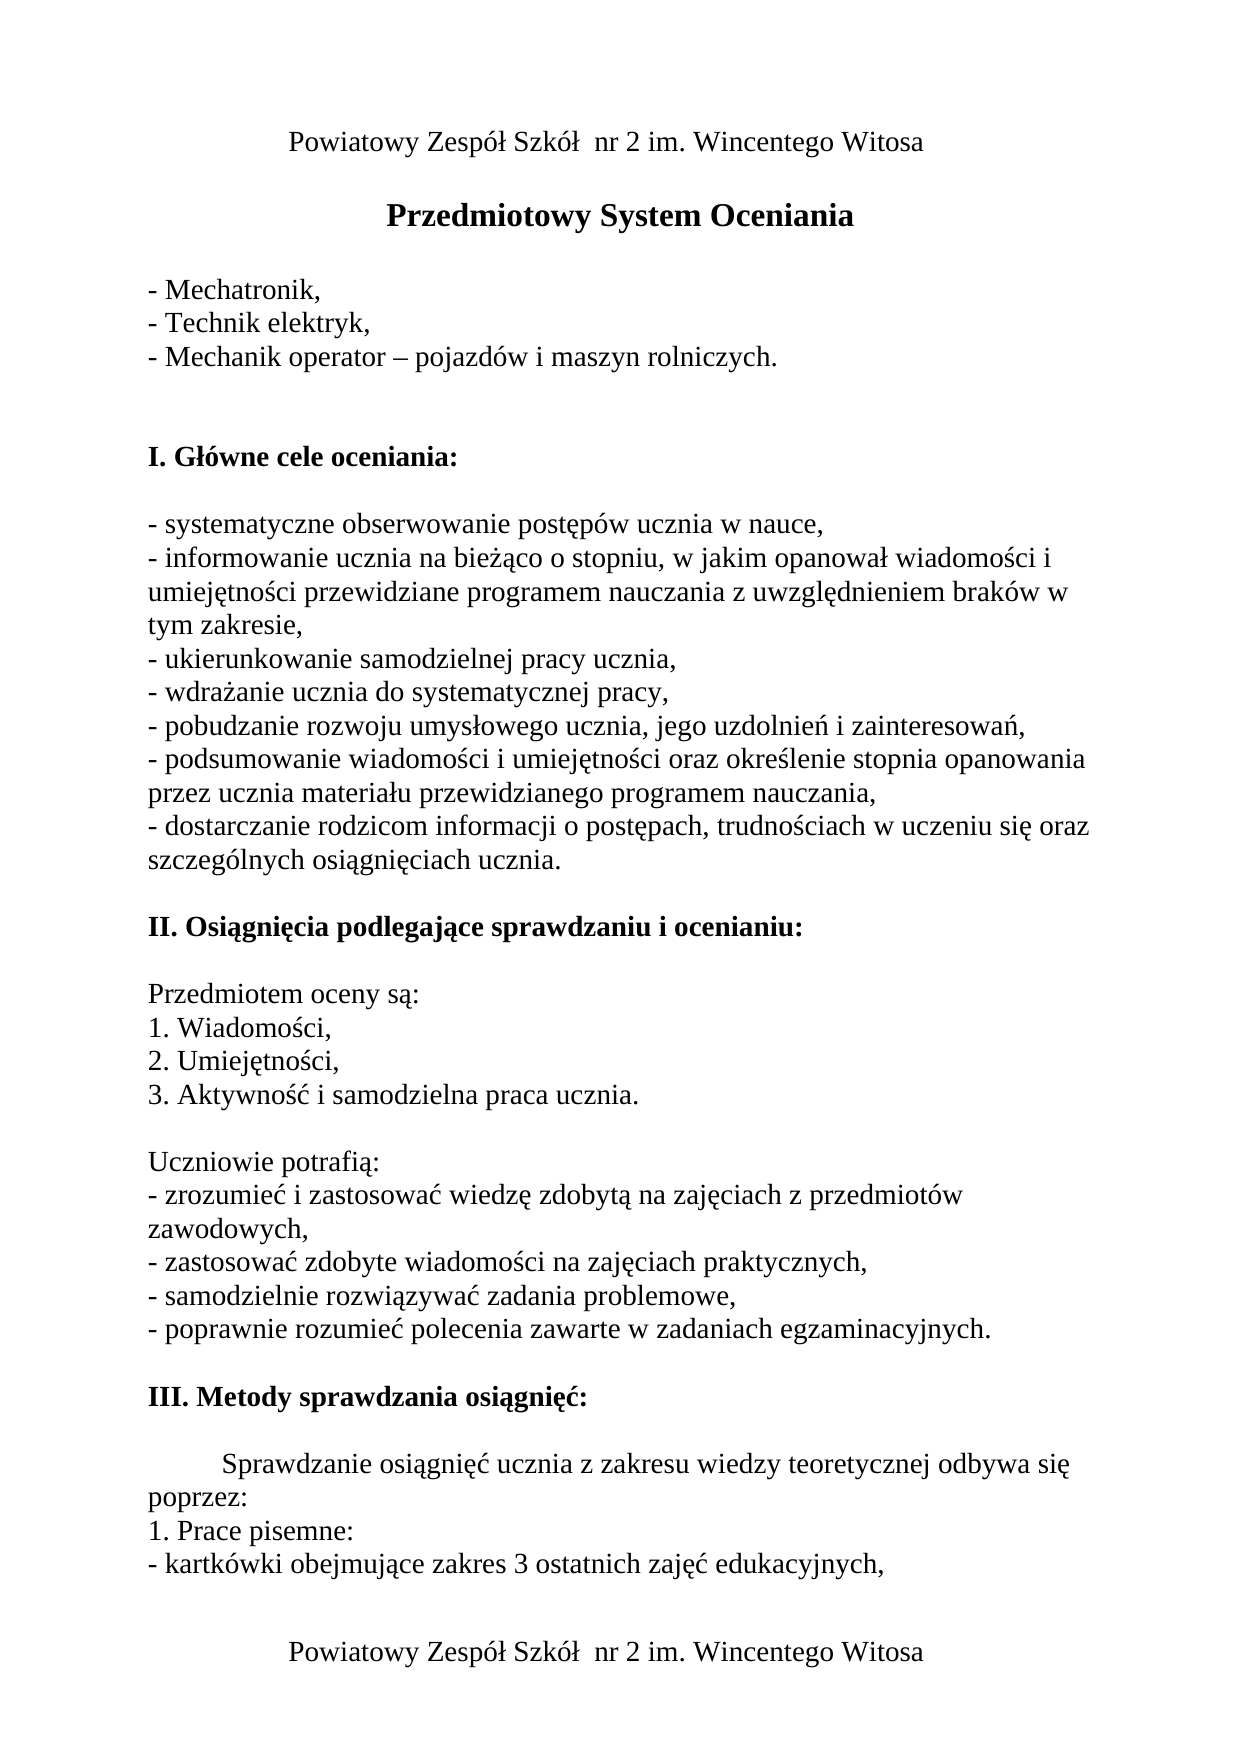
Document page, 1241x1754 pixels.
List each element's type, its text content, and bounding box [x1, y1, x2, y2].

text - Mechanik operator – pojazdów i maszyn rolniczych. [148, 339, 1093, 372]
text Sprawdzanie osiągnięć ucznia z zakresu wiedzy teoretycznej odbywa się poprzez: [148, 1446, 1093, 1513]
text 2. Umiejętności, [148, 1043, 1093, 1077]
text - zastosować zdobyte wiadomości na zajęciach praktycznych, [148, 1244, 1093, 1278]
text Przedmiotowy System Oceniania [148, 195, 1093, 233]
text - Technik elektryk, [148, 305, 1093, 339]
text - poprawnie rozumieć polecenia zawarte w zadaniach egzaminacyjnych. [148, 1312, 1093, 1345]
text 1. Prace pisemne: [148, 1513, 1093, 1546]
text 1. Wiadomości, [148, 1010, 1093, 1043]
text - informowanie ucznia na bieżąco o stopniu, w jakim opanował wiadomości i umiejętności przewidziane programem nauczania z uwzględnieniem braków w tym zakresie, [148, 540, 1093, 641]
text I. Główne cele oceniania: [148, 439, 1093, 473]
text Uczniowie potrafią: [148, 1144, 1093, 1177]
text III. Metody sprawdzania osiągnięć: [148, 1379, 1093, 1412]
text - wdrażanie ucznia do systematycznej pracy, [148, 674, 1093, 708]
text II. Osiągnięcia podlegające sprawdzaniu i ocenianiu: [148, 909, 1093, 943]
text - Mechatronik, [148, 272, 1093, 305]
text - ukierunkowanie samodzielnej pracy ucznia, [148, 641, 1093, 674]
text - samodzielnie rozwiązywać zadania problemowe, [148, 1278, 1093, 1312]
text - kartkówki obejmujące zakres 3 ostatnich zajęć edukacyjnych, [148, 1546, 1093, 1580]
text - systematyczne obserwowanie postępów ucznia w nauce, [148, 507, 1093, 540]
text - podsumowanie wiadomości i umiejętności oraz określenie stopnia opanowania przez ucznia materiału przewidzianego programem nauczania, [148, 741, 1093, 808]
text - zrozumieć i zastosować wiedzę zdobytą na zajęciach z przedmiotów zawodowych, [148, 1177, 1093, 1244]
text - dostarczanie rodzicom informacji o postępach, trudnościach w uczeniu się oraz szczególnych osiągnięciach ucznia. [148, 808, 1093, 876]
text 3. Aktywność i samodzielna praca ucznia. [148, 1077, 1093, 1110]
text - pobudzanie rozwoju umysłowego ucznia, jego uzdolnień i zainteresowań, [148, 708, 1093, 741]
text Przedmiotem oceny są: [148, 976, 1093, 1010]
